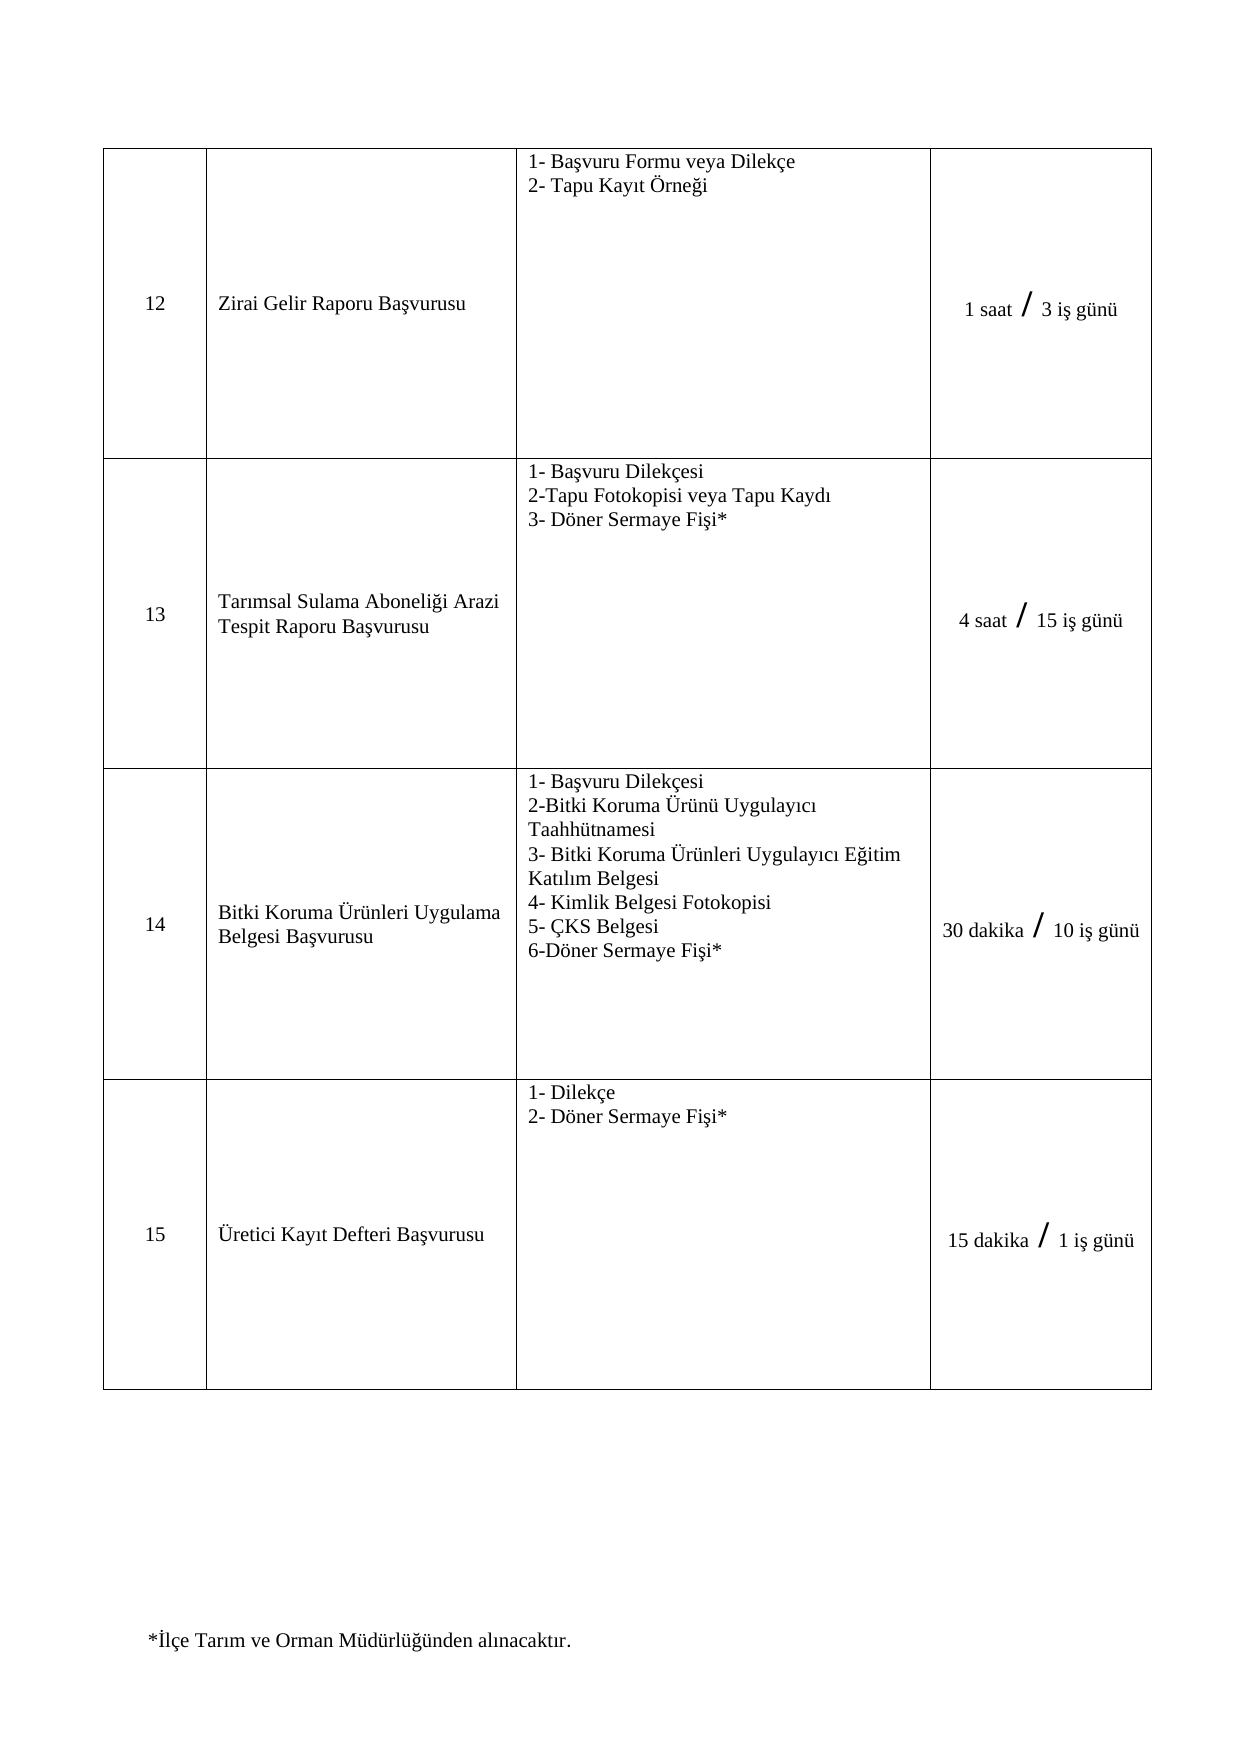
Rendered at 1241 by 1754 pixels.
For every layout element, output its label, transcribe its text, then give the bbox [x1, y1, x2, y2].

table_cell Tarımsal Sulama Aboneliği Arazi Tespit Raporu Başvurusu [207, 459, 516, 768]
table_cell Zirai Gelir Raporu Başvurusu [207, 149, 516, 458]
table_cell 1- Başvuru Dilekçesi 2-Tapu Fotokopisi veya Tapu Kaydı 3- Döner Sermaye Fişi* [517, 459, 930, 768]
table_cell 1 saat / 3 iş günü [931, 149, 1151, 458]
table_cell 30 dakika / 10 iş günü [931, 769, 1151, 1078]
table_cell 13 [104, 459, 206, 768]
table_cell 1- Başvuru Formu veya Dilekçe 2- Tapu Kayıt Örneği [517, 149, 930, 458]
table_cell Bitki Koruma Ürünleri Uygulama Belgesi Başvurusu [207, 769, 516, 1078]
table_cell 4 saat / 15 iş günü [931, 459, 1151, 768]
table_cell 1- Başvuru Dilekçesi 2-Bitki Koruma Ürünü Uygulayıcı Taahhütnamesi 3- Bitki Koruma Ürünleri Uygulayıcı Eğitim Katılım Belgesi 4- Kimlik Belgesi Fotokopisi 5- ÇKS Belgesi 6-Döner Sermaye Fişi* [517, 769, 930, 1078]
table_cell 15 [104, 1080, 206, 1389]
table_cell 14 [104, 769, 206, 1078]
table_cell 1- Dilekçe 2- Döner Sermaye Fişi* [517, 1080, 930, 1389]
table_cell Üretici Kayıt Defteri Başvurusu [207, 1080, 516, 1389]
table_cell 12 [104, 149, 206, 458]
table_cell 15 dakika / 1 iş günü [931, 1080, 1151, 1389]
